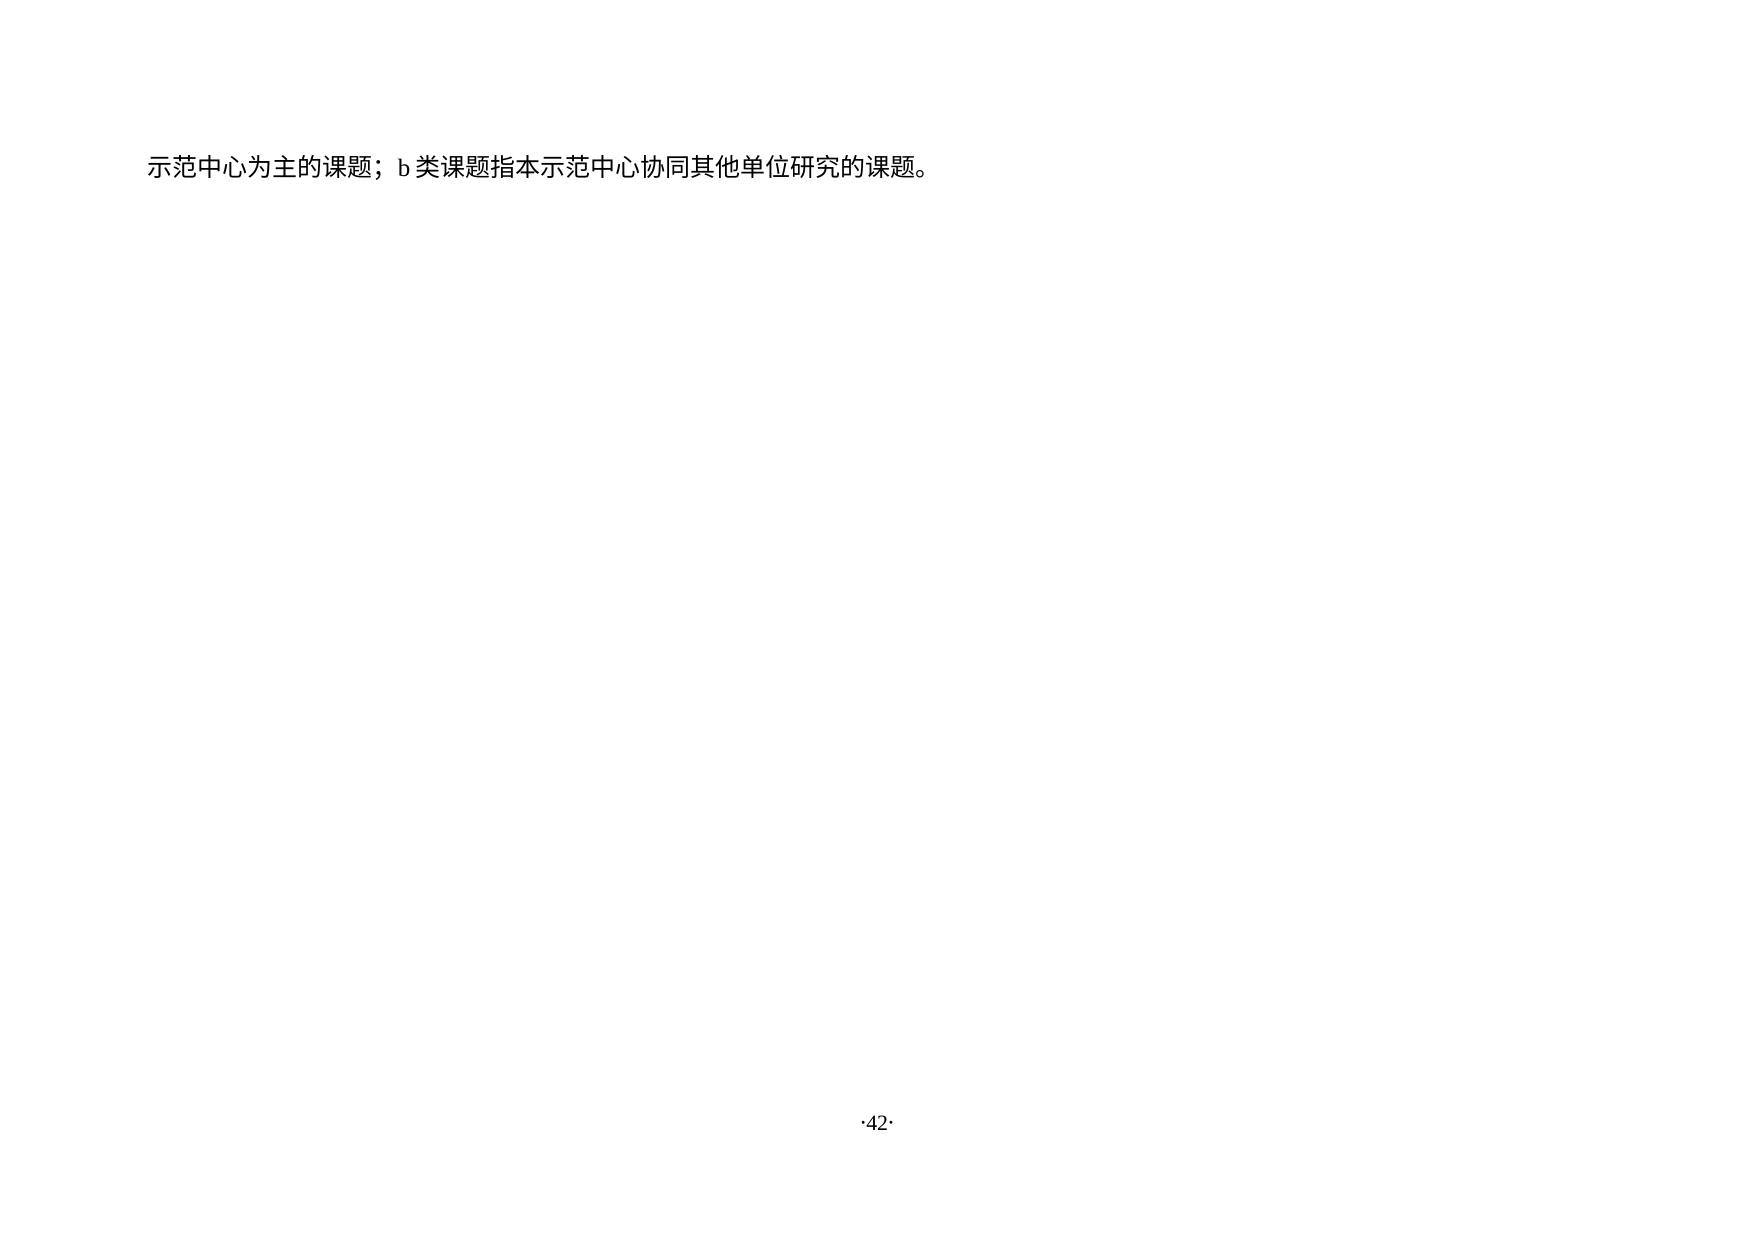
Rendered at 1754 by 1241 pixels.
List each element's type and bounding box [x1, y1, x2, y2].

text [148, 148, 1606, 184]
